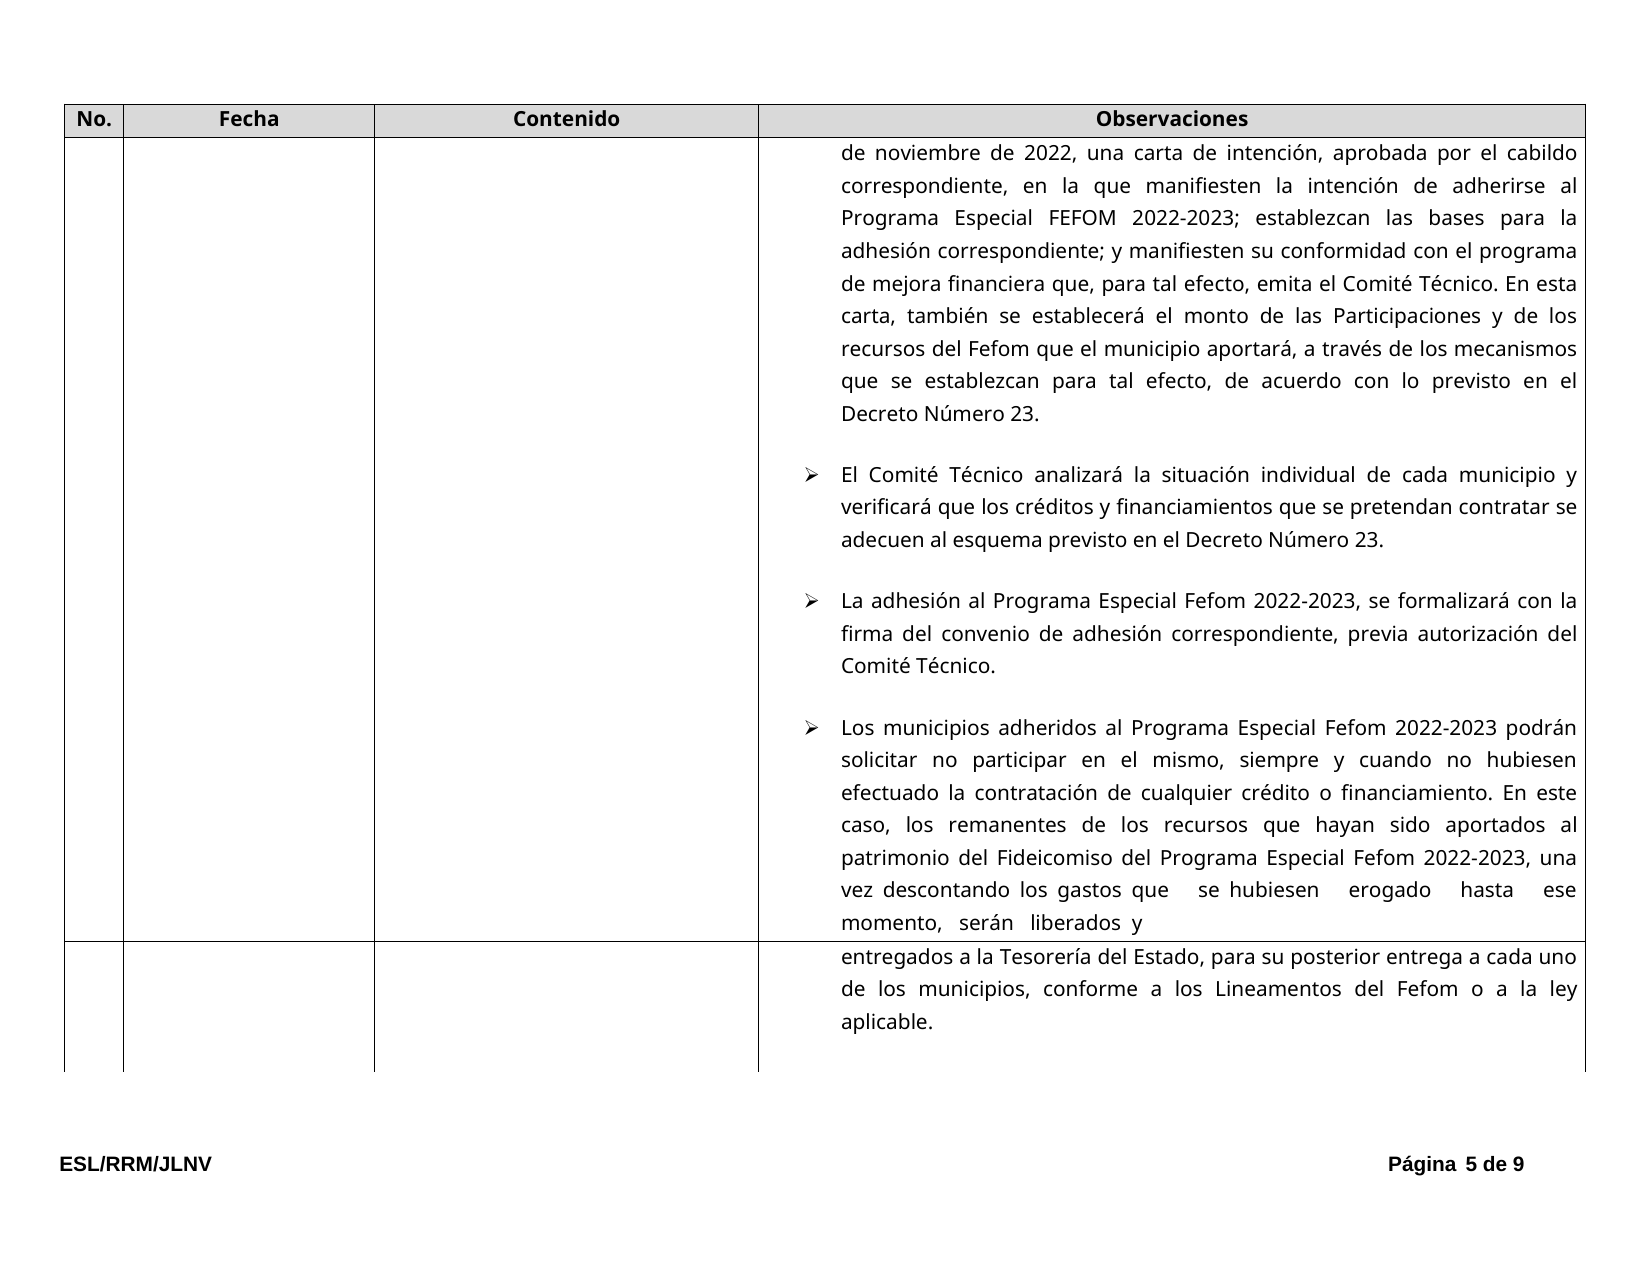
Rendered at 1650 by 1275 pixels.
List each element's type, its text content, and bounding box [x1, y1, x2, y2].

table_cell [65, 138, 123, 941]
table_header Fecha [124, 105, 374, 137]
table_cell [759, 138, 1585, 941]
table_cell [759, 942, 1585, 1072]
table_cell [375, 942, 758, 1072]
table_cell [375, 138, 758, 941]
table_cell [124, 138, 374, 941]
table_header Observaciones [759, 105, 1585, 137]
table_header No. [65, 105, 123, 137]
table_header Contenido [375, 105, 758, 137]
table_cell [124, 942, 374, 1072]
table_cell [65, 942, 123, 1072]
